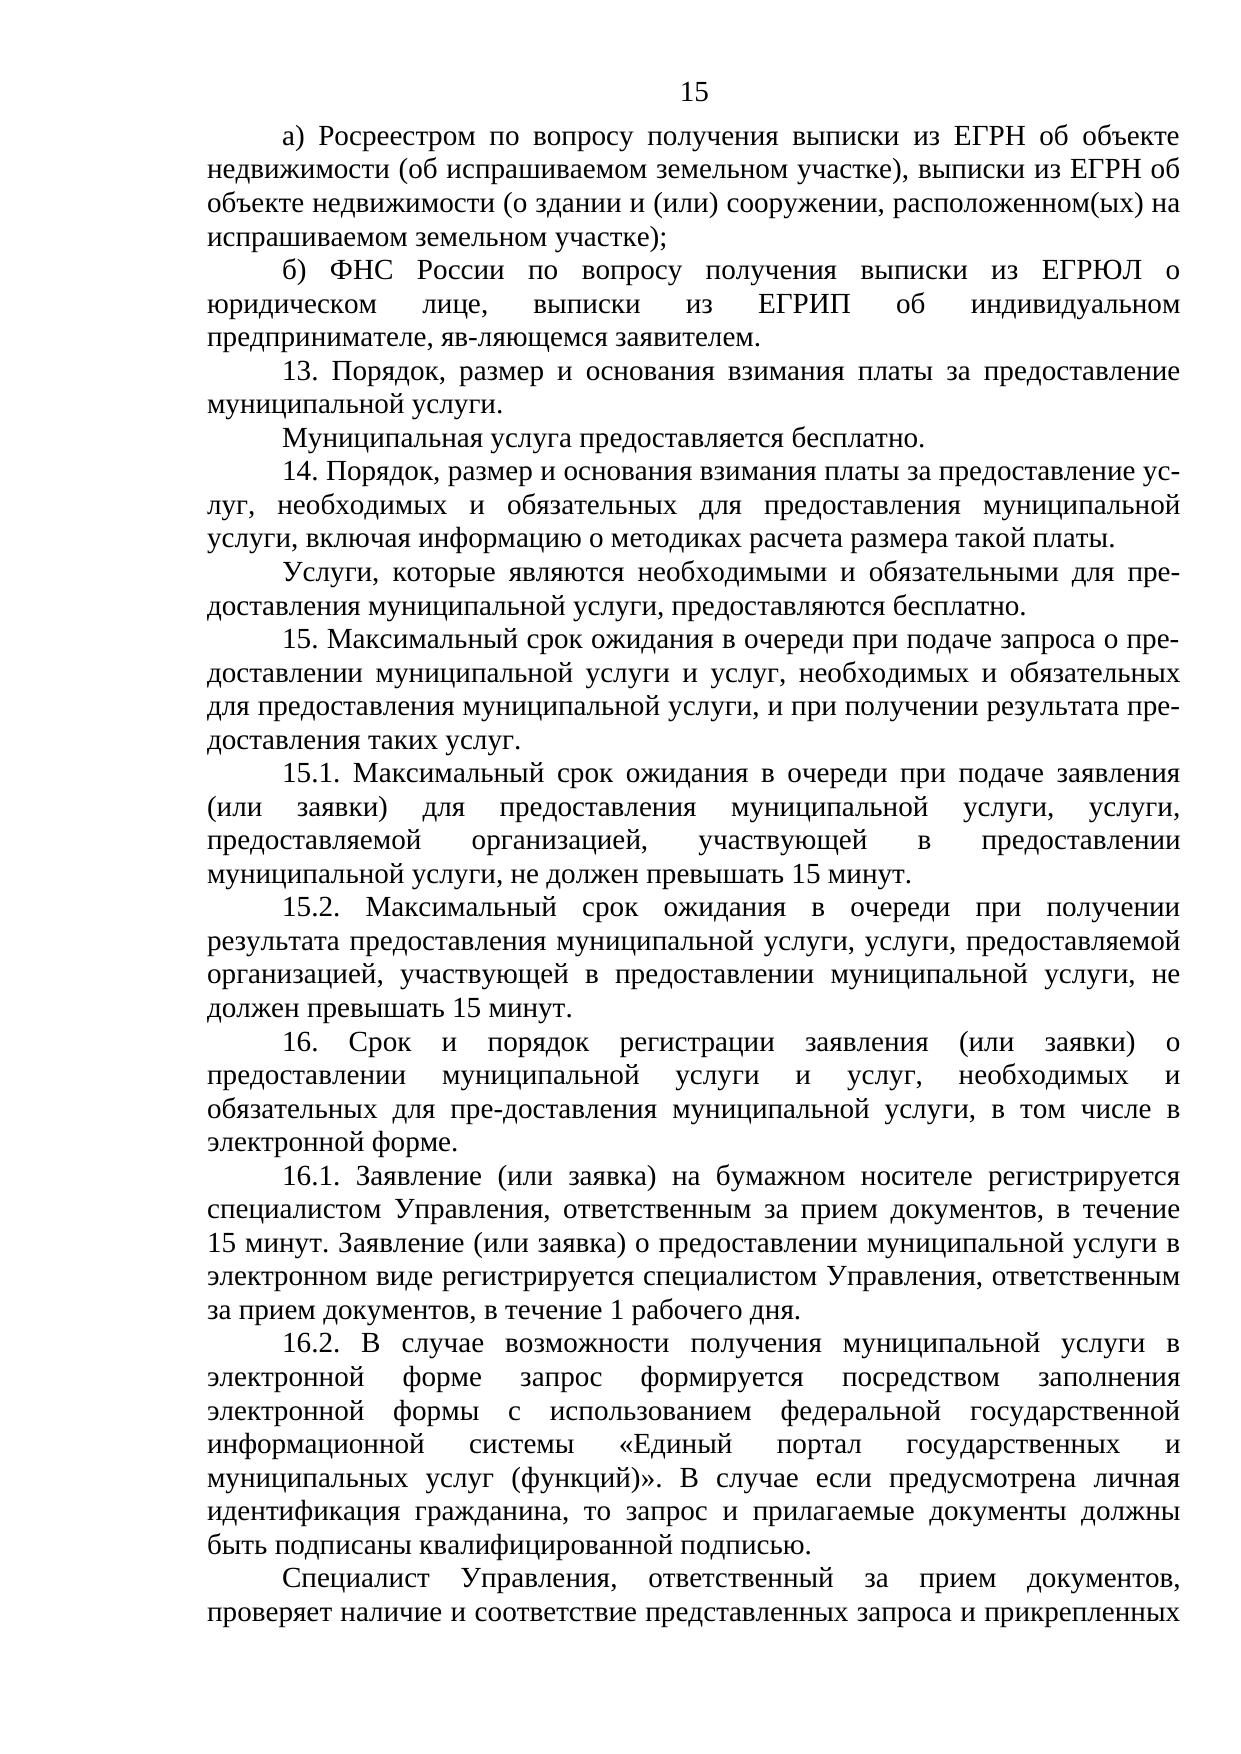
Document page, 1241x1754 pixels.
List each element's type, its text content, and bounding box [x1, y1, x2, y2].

text Муниципальная услуга предоставляется бесплатно. [207, 420, 1181, 453]
text 16.1. Заявление (или заявка) на бумажном носителе регистрируется специалистом Управления, ответственным за прием документов, в течение 15 минут. Заявление (или заявка) о предоставлении муниципальной услуги в электронном виде регистрируется специалистом Управления, ответственным за прием документов, в течение 1 рабочего дня. [207, 1158, 1181, 1326]
text б) ФНС России по вопросу получения выписки из ЕГРЮЛ о юридическом лице, выписки из ЕГРИП об индивидуальном предпринимателе, яв-ляющемся заявителем. [207, 252, 1181, 353]
text 15.2. Максимальный срок ожидания в очереди при получении результата предоставления муниципальной услуги, услуги, предоставляемой организацией, участвующей в предоставлении муниципальной услуги, не должен превышать 15 минут. [207, 889, 1181, 1024]
text 16. Срок и порядок регистрации заявления (или заявки) о предоставлении муниципальной услуги и услуг, необходимых и обязательных для пре-доставления муниципальной услуги, в том числе в электронной форме. [207, 1024, 1181, 1158]
text 16.2. В случае возможности получения муниципальной услуги в электронной форме запрос формируется посредством заполнения электронной формы с использованием федеральной государственной информационной системы «Единый портал государственных и муниципальных услуг (функций)». В случае если предусмотрена личная идентификация гражданина, то запрос и прилагаемые документы должны быть подписаны квалифицированной подписью. [207, 1326, 1181, 1560]
text 14. Порядок, размер и основания взимания платы за предоставление ус-луг, необходимых и обязательных для предоставления муниципальной услуги, включая информацию о методиках расчета размера такой платы. [207, 453, 1181, 554]
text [207, 1560, 1181, 1627]
text а) Росреестром по вопросу получения выписки из ЕГРН об объекте недвижимости (об испрашиваемом земельном участке), выписки из ЕГРН об объекте недвижимости (о здании и (или) сооружении, расположенном(ых) на испрашиваемом земельном участке); [207, 118, 1181, 252]
text Услуги, которые являются необходимыми и обязательными для пре-доставления муниципальной услуги, предоставляются бесплатно. [207, 554, 1181, 621]
text 13. Порядок, размер и основания взимания платы за предоставление муниципальной услуги. [207, 353, 1181, 420]
text 15. Максимальный срок ожидания в очереди при подаче запроса о пре-доставлении муниципальной услуги и услуг, необходимых и обязательных для предоставления муниципальной услуги, и при получении результата пре-доставления таких услуг. [207, 621, 1181, 755]
text 15.1. Максимальный срок ожидания в очереди при подаче заявления (или заявки) для предоставления муниципальной услуги, услуги, предоставляемой организацией, участвующей в предоставлении муниципальной услуги, не должен превышать 15 минут. [207, 755, 1181, 889]
